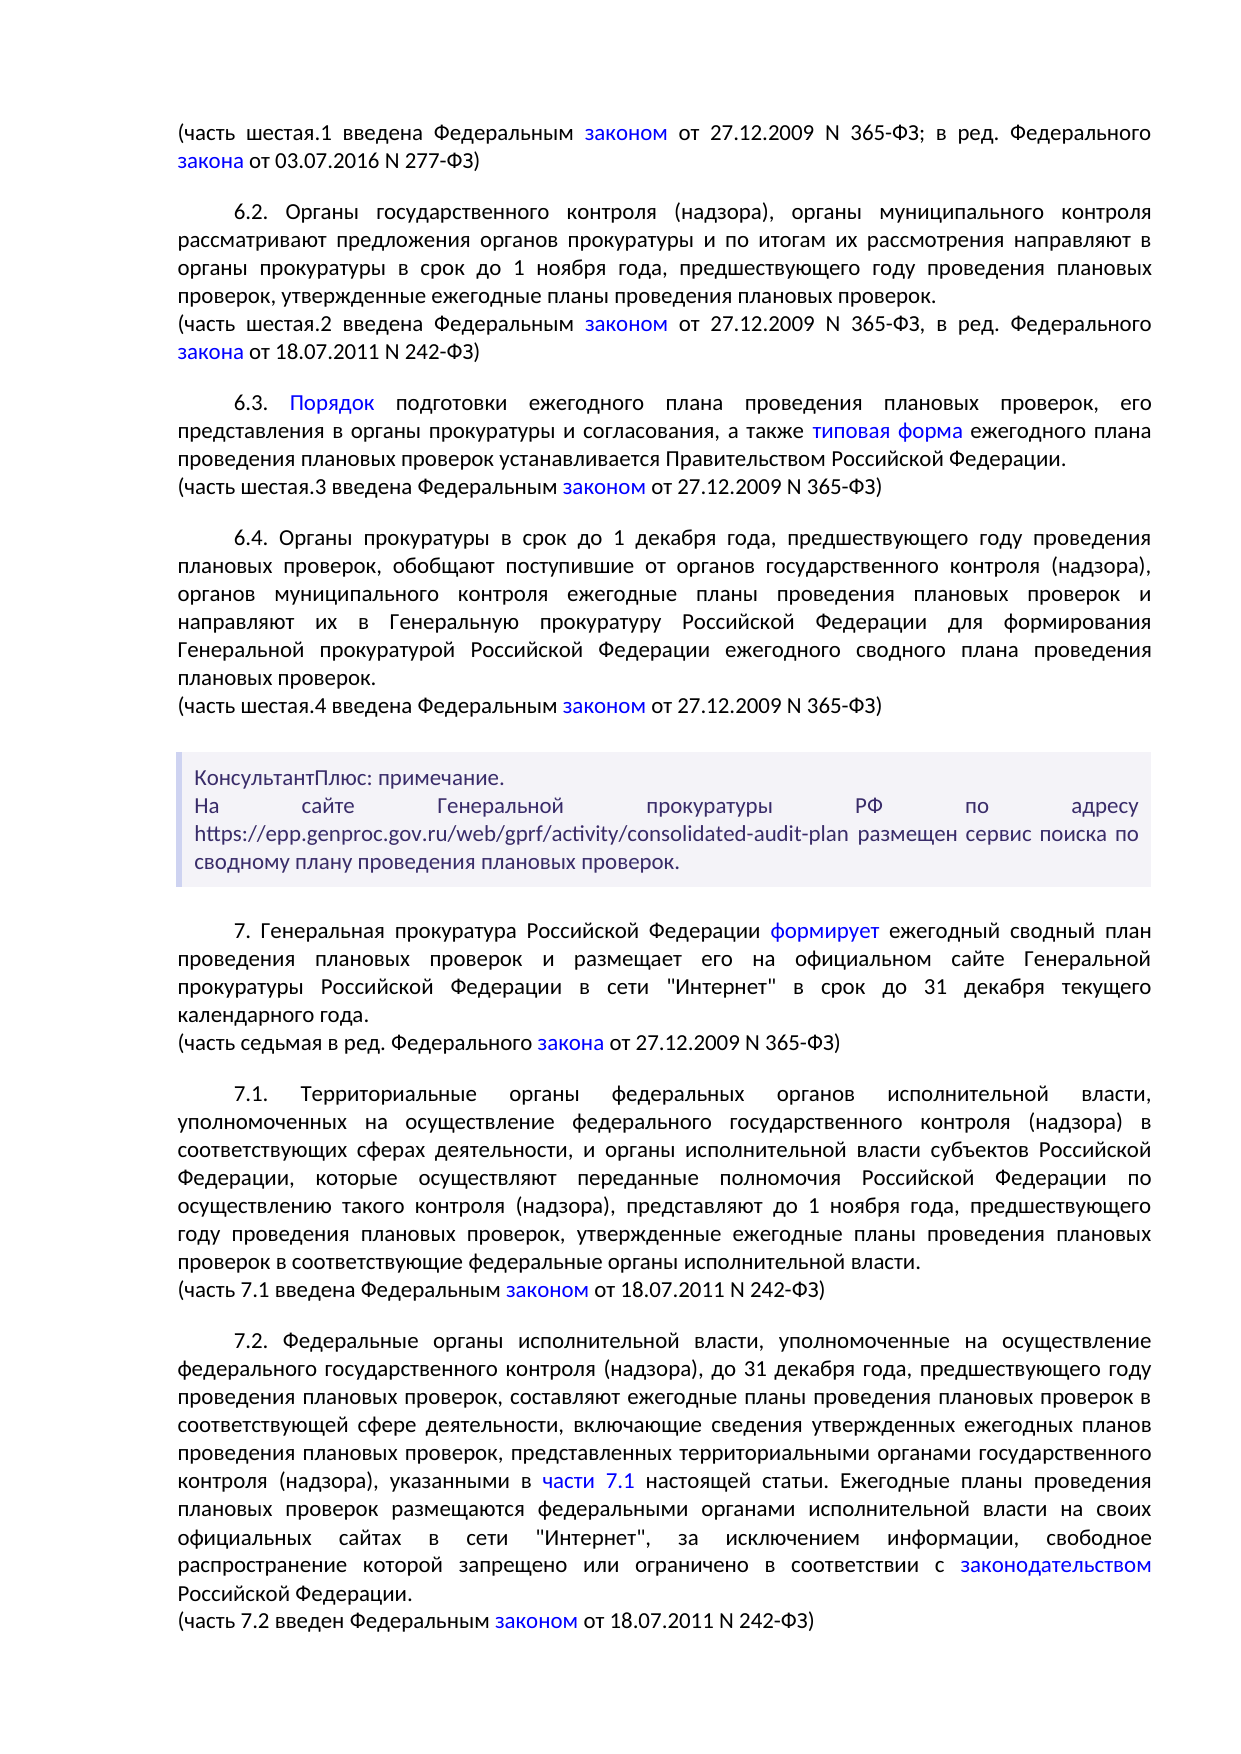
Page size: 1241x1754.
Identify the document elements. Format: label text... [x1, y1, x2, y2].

text 7.1. Территориальные органы федеральных органов исполнительной власти, уполномоченных на осуществление федерального государственного контроля (надзора) в соответствующих сферах деятельности, и органы исполнительной власти субъектов Российской Федерации, которые осуществляют переданные полномочия Российской Федерации по осуществлению такого контроля (надзора), представляют до 1 ноября года, предшествующего году проведения плановых проверок, утвержденные ежегодные планы проведения плановых проверок в соответствующие федеральные органы исполнительной власти. [177, 1079, 1152, 1276]
table_header [182, 752, 194, 887]
text 6.3. Порядок подготовки ежегодного плана проведения плановых проверок, его представления в органы прокуратуры и согласования, а также типовая форма ежегодного плана проведения плановых проверок устанавливается Правительством Российской Федерации. [177, 388, 1152, 472]
text (часть шестая.3 введена Федеральным законом от 27.12.2009 N 365-ФЗ) [177, 472, 1152, 500]
text (часть седьмая в ред. Федерального закона от 27.12.2009 N 365-ФЗ) [177, 1028, 1152, 1056]
text (часть шестая.2 введена Федеральным законом от 27.12.2009 N 365-ФЗ, в ред. Федерального закона от 18.07.2011 N 242-ФЗ) [177, 309, 1152, 365]
text 6.4. Органы прокуратуры в срок до 1 декабря года, предшествующего году проведения плановых проверок, обобщают поступившие от органов государственного контроля (надзора), органов муниципального контроля ежегодные планы проведения плановых проверок и направляют их в Генеральную прокуратуру Российской Федерации для формирования Генеральной прокуратурой Российской Федерации ежегодного сводного плана проведения плановых проверок. [177, 523, 1152, 691]
table_header [1139, 752, 1151, 887]
text (часть шестая.1 введена Федеральным законом от 27.12.2009 N 365-ФЗ; в ред. Федерального закона от 03.07.2016 N 277-ФЗ) [177, 118, 1152, 174]
text (часть 7.2 введен Федеральным законом от 18.07.2011 N 242-ФЗ) [177, 1607, 1152, 1635]
text 7. Генеральная прокуратура Российской Федерации формирует ежегодный сводный план проведения плановых проверок и размещает его на официальном сайте Генеральной прокуратуры Российской Федерации в сети "Интернет" в срок до 31 декабря текущего календарного года. [177, 916, 1152, 1028]
text 7.2. Федеральные органы исполнительной власти, уполномоченные на осуществление федерального государственного контроля (надзора), до 31 декабря года, предшествующего году проведения плановых проверок, составляют ежегодные планы проведения плановых проверок в соответствующей сфере деятельности, включающие сведения утвержденных ежегодных планов проведения плановых проверок, представленных территориальными органами государственного контроля (надзора), указанными в части 7.1 настоящей статьи. Ежегодные планы проведения плановых проверок размещаются федеральными органами исполнительной власти на своих официальных сайтах в сети "Интернет", за исключением информации, свободное распространение которой запрещено или ограничено в соответствии с законодательством Российской Федерации. [177, 1326, 1152, 1607]
text (часть 7.1 введена Федеральным законом от 18.07.2011 N 242-ФЗ) [177, 1276, 1152, 1303]
text 6.2. Органы государственного контроля (надзора), органы муниципального контроля рассматривают предложения органов прокуратуры и по итогам их рассмотрения направляют в органы прокуратуры в срок до 1 ноября года, предшествующего году проведения плановых проверок, утвержденные ежегодные планы проведения плановых проверок. [177, 197, 1152, 309]
table_header КонсультантПлюс: примечание. На сайте Генеральной прокуратуры РФ по адресу https://epp.genproc.gov.ru/web/gprf/activity/consolidated-audit-plan размещен сервис поиска по сводному плану проведения плановых проверок. [194, 752, 1139, 887]
text (часть шестая.4 введена Федеральным законом от 27.12.2009 N 365-ФЗ) [177, 691, 1152, 719]
table_header [176, 752, 182, 887]
